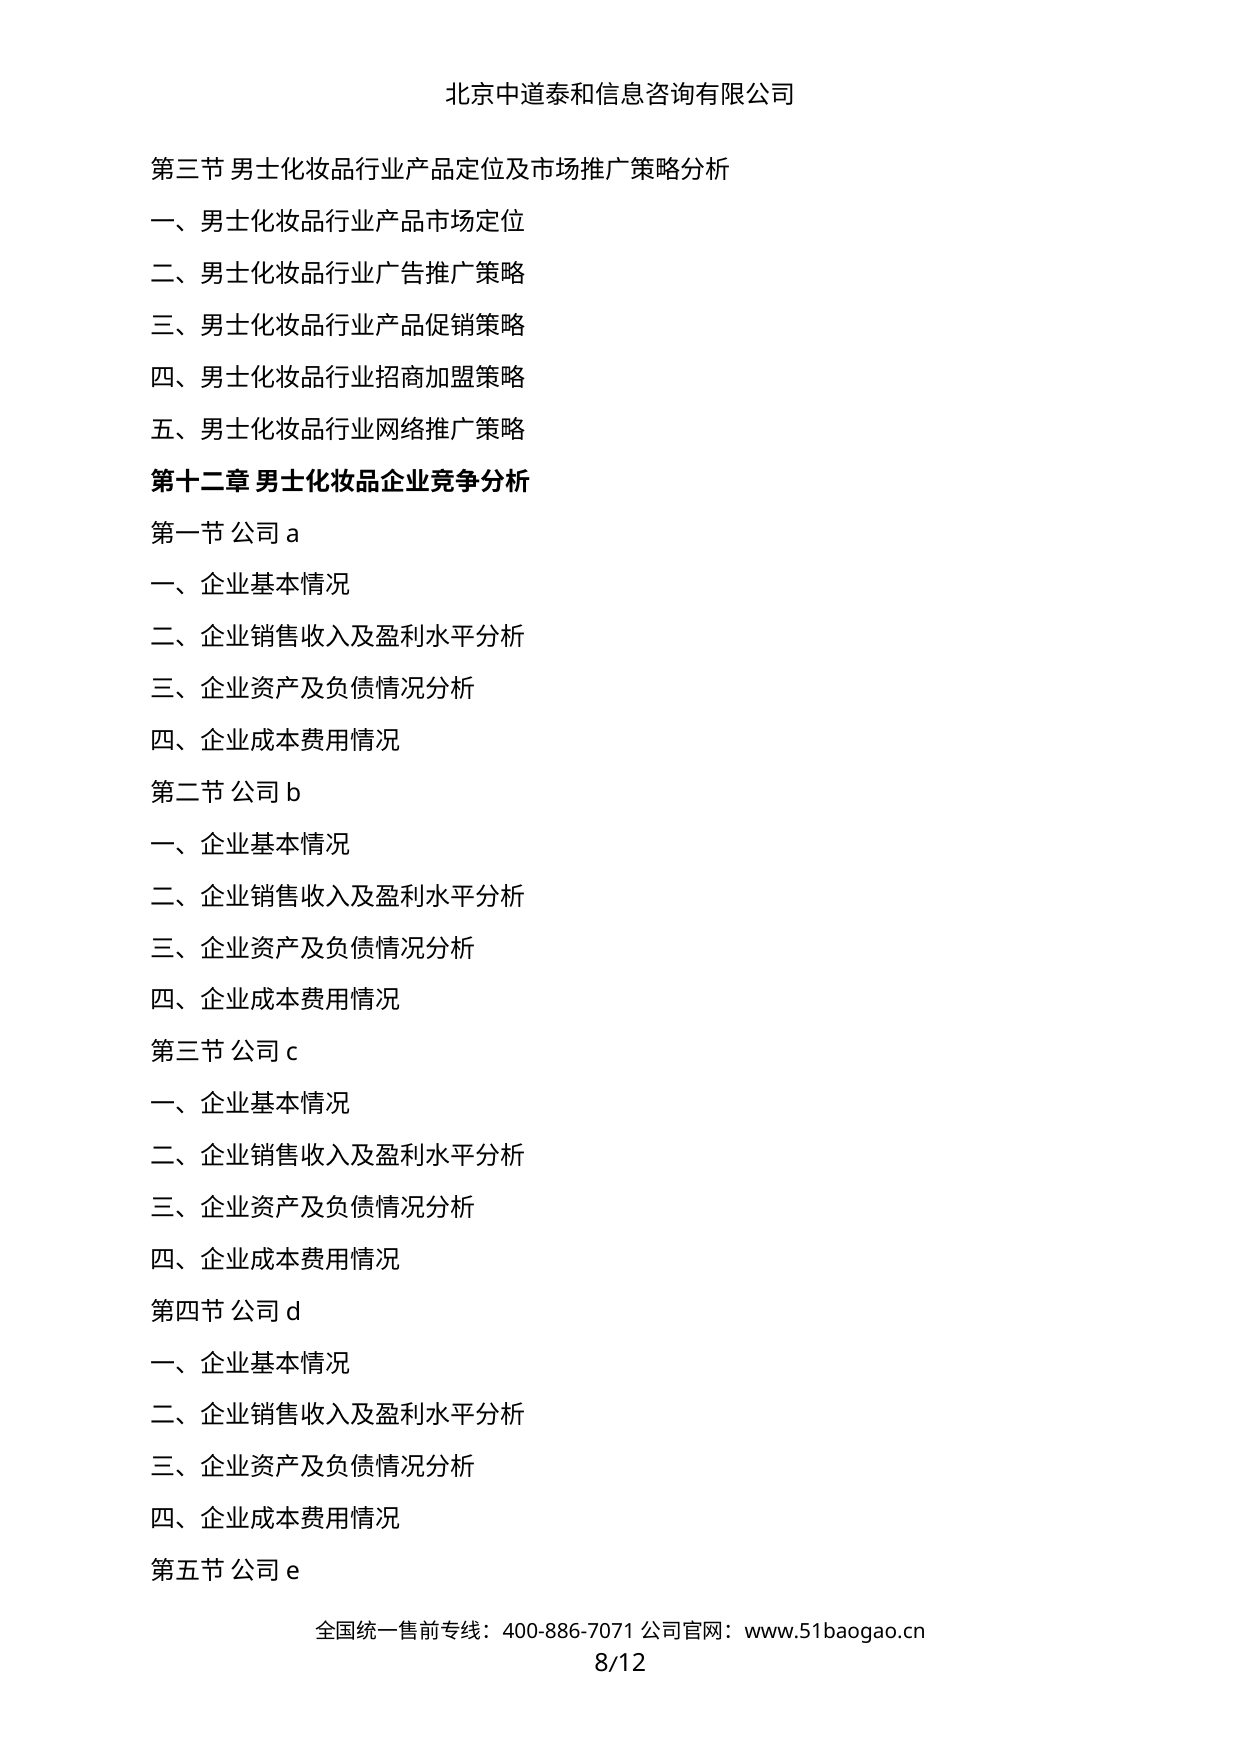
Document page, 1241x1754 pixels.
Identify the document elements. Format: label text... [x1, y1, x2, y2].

text 四、企业成本费用情况 [150, 721, 1090, 757]
text 二、企业销售收入及盈利水平分析 [150, 617, 1090, 653]
text 第三节 男士化妆品行业产品定位及市场推广策略分析 [150, 150, 1090, 186]
text 二、企业销售收入及盈利水平分析 [150, 876, 1090, 912]
text 一、企业基本情况 [150, 565, 1090, 601]
text 三、企业资产及负债情况分析 [150, 1447, 1090, 1483]
text 第十二章 男士化妆品企业竞争分析 [150, 461, 1090, 497]
text 第三节 公司c [150, 1032, 1090, 1068]
text 三、企业资产及负债情况分析 [150, 1187, 1090, 1224]
text 二、企业销售收入及盈利水平分析 [150, 1136, 1090, 1172]
text 第二节 公司b [150, 772, 1090, 809]
text 三、男士化妆品行业产品促销策略 [150, 306, 1090, 342]
text 五、男士化妆品行业网络推广策略 [150, 409, 1090, 446]
text 四、企业成本费用情况 [150, 980, 1090, 1016]
text 一、企业基本情况 [150, 1343, 1090, 1379]
text 四、企业成本费用情况 [150, 1499, 1090, 1535]
text 二、企业销售收入及盈利水平分析 [150, 1395, 1090, 1431]
text 二、男士化妆品行业广告推广策略 [150, 254, 1090, 290]
text 第四节 公司d [150, 1291, 1090, 1327]
text 一、男士化妆品行业产品市场定位 [150, 202, 1090, 238]
text 三、企业资产及负债情况分析 [150, 928, 1090, 964]
text 第五节 公司e [150, 1551, 1090, 1587]
text 第一节 公司a [150, 513, 1090, 549]
text 一、企业基本情况 [150, 824, 1090, 861]
text 四、企业成本费用情况 [150, 1239, 1090, 1276]
text 一、企业基本情况 [150, 1084, 1090, 1120]
text 四、男士化妆品行业招商加盟策略 [150, 357, 1090, 394]
text 三、企业资产及负债情况分析 [150, 669, 1090, 705]
